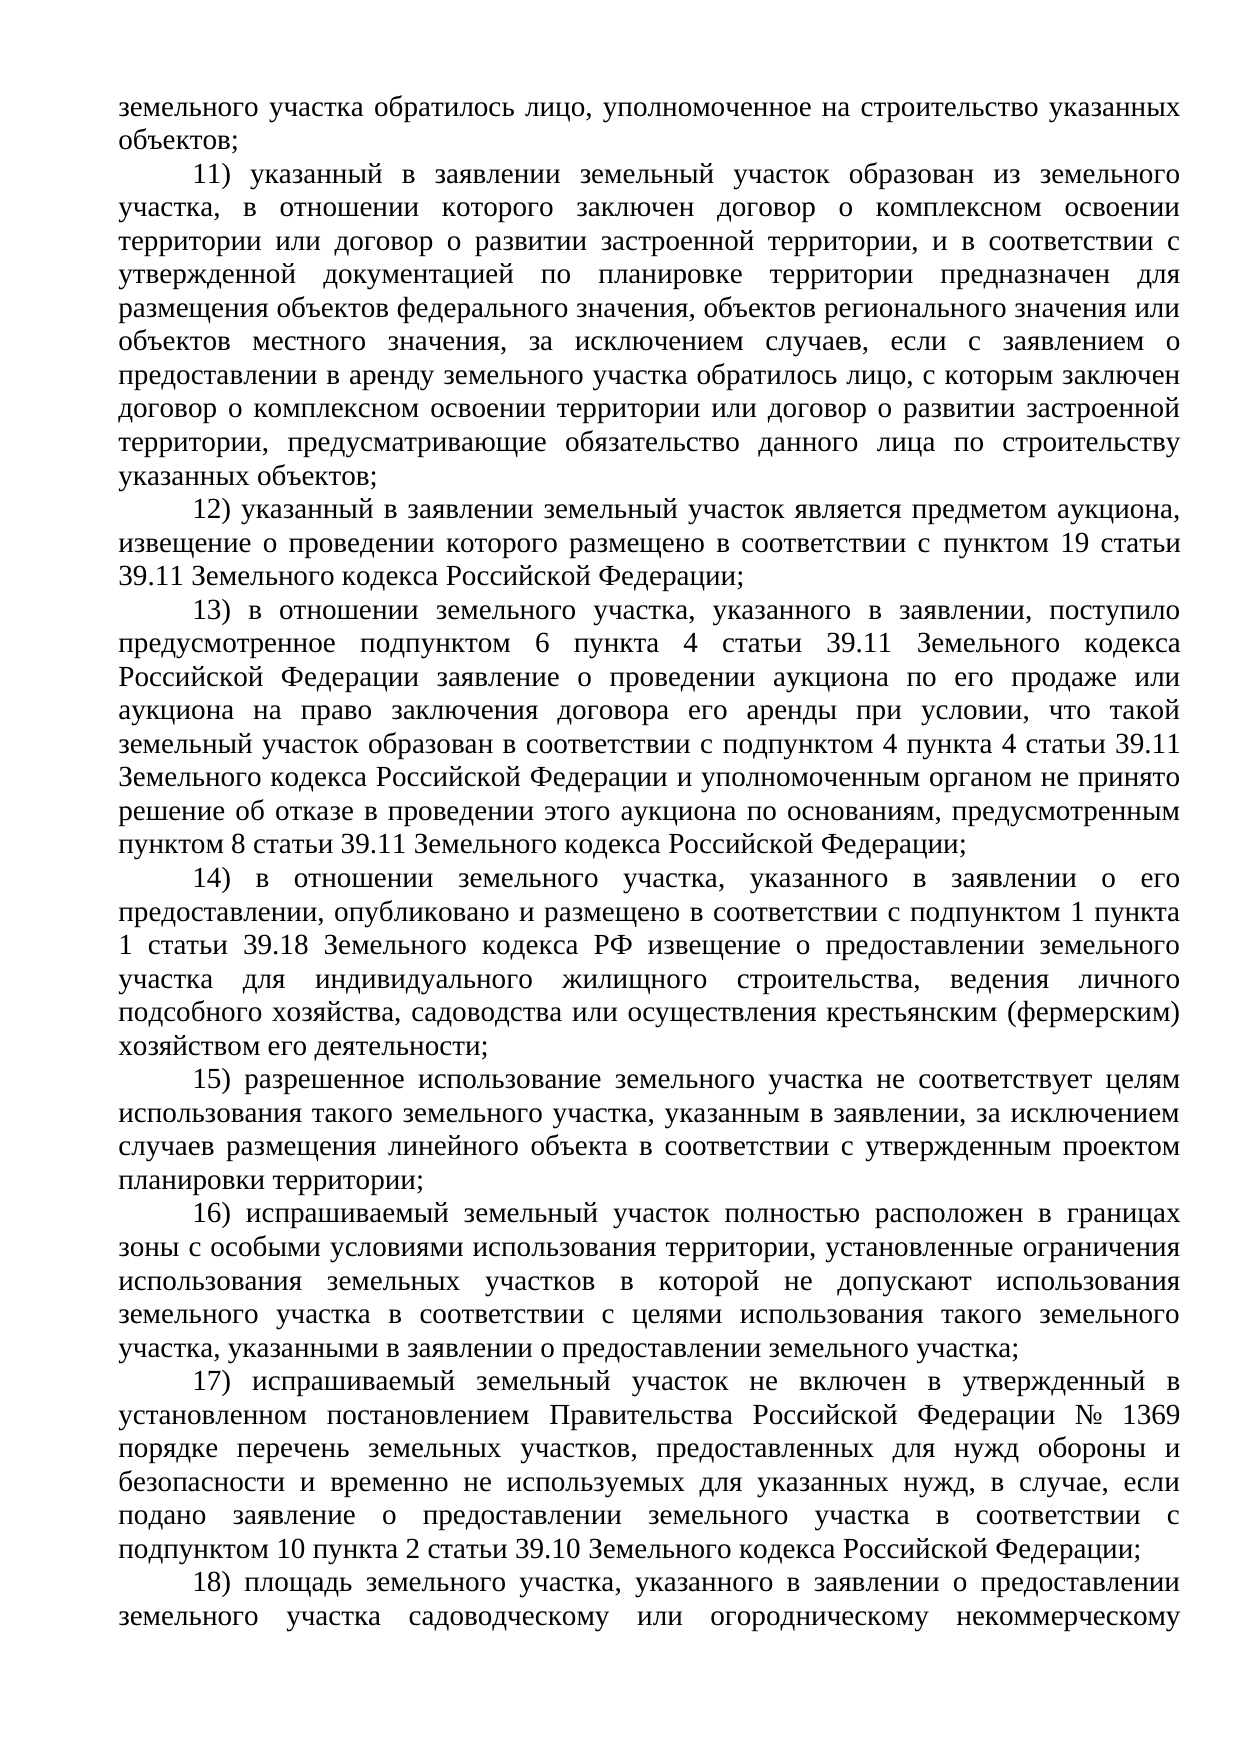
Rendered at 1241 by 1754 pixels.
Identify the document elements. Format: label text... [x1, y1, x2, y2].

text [118, 89, 1181, 156]
text 14) в отношении земельного участка, указанного в заявлении о его предоставлении, опубликовано и размещено в соответствии с подпунктом 1 пункта 1 статьи 39.18 Земельного кодекса РФ извещение о предоставлении земельного участка для индивидуального жилищного строительства, ведения личного подсобного хозяйства, садоводства или осуществления крестьянским (фермерским) хозяйством его деятельности; [118, 860, 1181, 1061]
text 17) испрашиваемый земельный участок не включен в утвержденный в установленном постановлением Правительства Российской Федерации № 1369 порядке перечень земельных участков, предоставленных для нужд обороны и безопасности и временно не используемых для указанных нужд, в случае, если подано заявление о предоставлении земельного участка в соответствии с подпунктом 10 пункта 2 статьи 39.10 Земельного кодекса Российской Федерации; [118, 1363, 1181, 1564]
text 11) указанный в заявлении земельный участок образован из земельного участка, в отношении которого заключен договор о комплексном освоении территории или договор о развитии застроенной территории, и в соответствии с утвержденной документацией по планировке территории предназначен для размещения объектов федерального значения, объектов регионального значения или объектов местного значения, за исключением случаев, если с заявлением о предоставлении в аренду земельного участка обратилось лицо, с которым заключен договор о комплексном освоении территории или договор о развитии застроенной территории, предусматривающие обязательство данного лица по строительству указанных объектов; [118, 156, 1181, 491]
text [118, 1564, 1181, 1632]
text 12) указанный в заявлении земельный участок является предметом аукциона, извещение о проведении которого размещено в соответствии с пунктом 19 статьи 39.11 Земельного кодекса Российской Федерации; [118, 491, 1181, 592]
text 13) в отношении земельного участка, указанного в заявлении, поступило предусмотренное подпунктом 6 пункта 4 статьи 39.11 Земельного кодекса Российской Федерации заявление о проведении аукциона по его продаже или аукциона на право заключения договора его аренды при условии, что такой земельный участок образован в соответствии с подпунктом 4 пункта 4 статьи 39.11 Земельного кодекса Российской Федерации и уполномоченным органом не принято решение об отказе в проведении этого аукциона по основаниям, предусмотренным пунктом 8 статьи 39.11 Земельного кодекса Российской Федерации; [118, 592, 1181, 860]
text 15) разрешенное использование земельного участка не соответствует целям использования такого земельного участка, указанным в заявлении, за исключением случаев размещения линейного объекта в соответствии с утвержденным проектом планировки территории; [118, 1061, 1181, 1196]
text 16) испрашиваемый земельный участок полностью расположен в границах зоны с особыми условиями использования территории, установленные ограничения использования земельных участков в которой не допускают использования земельного участка в соответствии с целями использования такого земельного участка, указанными в заявлении о предоставлении земельного участка; [118, 1196, 1181, 1363]
